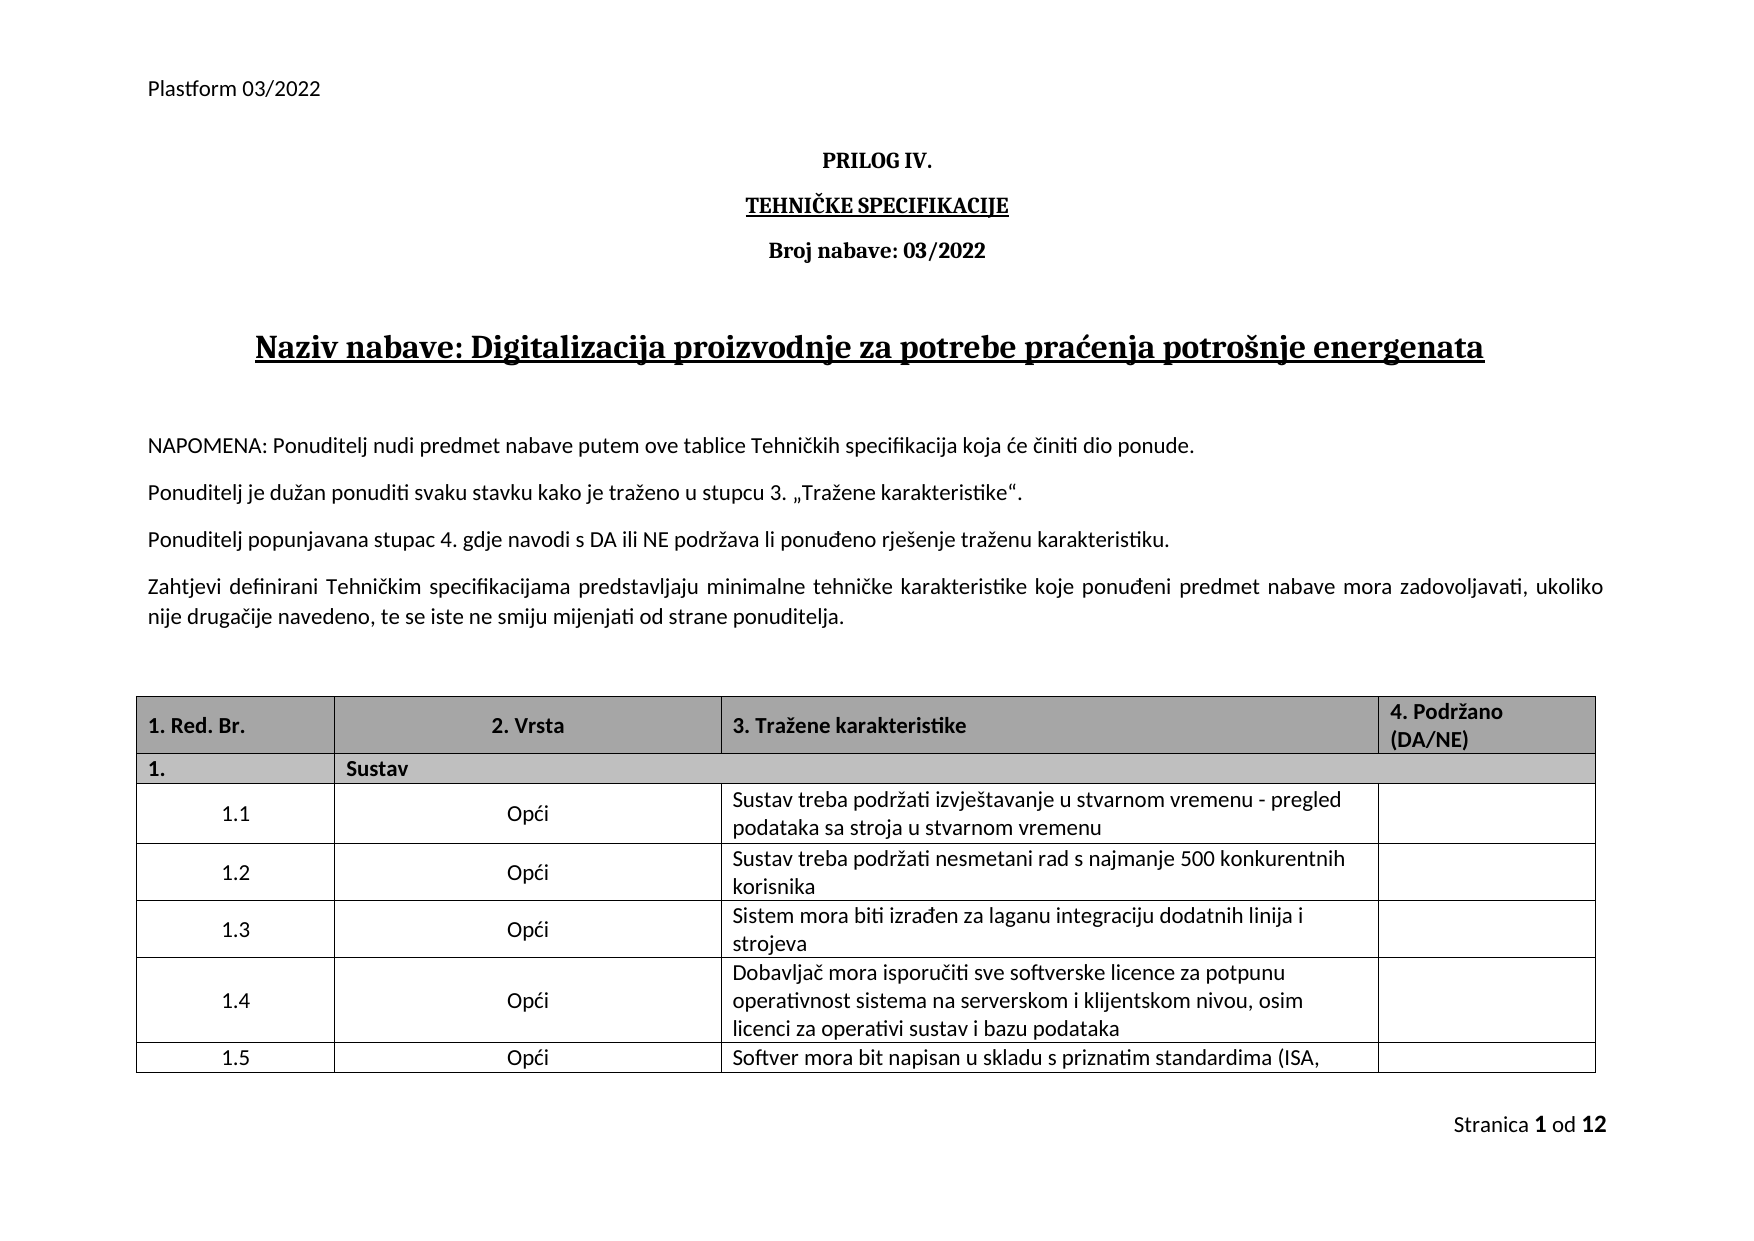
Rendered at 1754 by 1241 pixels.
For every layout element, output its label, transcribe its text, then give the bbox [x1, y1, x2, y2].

table_cell Opći [335, 784, 721, 843]
text Zahtjevi definirani Tehničkim specifikacijama predstavljaju minimalne tehničke karakteristike koje ponuđeni predmet nabave mora zadovoljavati, ukoliko nije drugačije navedeno, te se iste ne smiju mijenjati od strane ponuditelja. [148, 572, 1606, 630]
table_cell Sustav treba podržati nesmetani rad s najmanje 500 konkurentnih korisnika [722, 844, 1378, 900]
table_cell Sistem mora biti izrađen za laganu integraciju dodatnih linija i strojeva [722, 901, 1378, 957]
table_header 4. Podržano (DA/NE) [1379, 697, 1595, 753]
table_cell [1379, 784, 1595, 843]
table_cell [1379, 901, 1595, 957]
text NAPOMENA: Ponuditelj nudi predmet nabave putem ove tablice Tehničkih specifikacija koja će činiti dio ponude. [148, 431, 1606, 459]
table_cell 1. [137, 754, 334, 783]
table_cell Opći [335, 844, 721, 900]
table_header 1. Red. Br. [137, 697, 334, 753]
table_cell [1379, 844, 1595, 900]
text TEHNIČKE SPECIFIKACIJE [148, 193, 1606, 219]
table_cell Opći [335, 1043, 721, 1072]
table_cell [1379, 958, 1595, 1042]
text Ponuditelj je dužan ponuditi svaku stavku kako je traženo u stupcu 3. „Tražene karakteristike“. [148, 478, 1606, 506]
table_cell Sustav [335, 754, 1595, 783]
text Ponuditelj popunjavana stupac 4. gdje navodi s DA ili NE podržava li ponuđeno rješenje traženu karakteristiku. [148, 525, 1606, 553]
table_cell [722, 1043, 1378, 1072]
table_header 3. Tražene karakteristike [722, 697, 1378, 753]
text PRILOG IV. [148, 148, 1606, 174]
table_cell Dobavljač mora isporučiti sve softverske licence za potpunu operativnost sistema na serverskom i klijentskom nivou, osim licenci za operativi sustav i bazu podataka [722, 958, 1378, 1042]
text Naziv nabave: Digitalizacija proizvodnje za potrebe praćenja potrošnje energenata [88, 328, 1651, 366]
table_cell [1379, 1043, 1595, 1072]
table_header 2. Vrsta [335, 697, 721, 753]
table_cell 1.3 [137, 901, 334, 957]
table_cell Opći [335, 958, 721, 1042]
table_cell 1.2 [137, 844, 334, 900]
text Broj nabave: 03/2022 [148, 238, 1606, 264]
table_cell Opći [335, 901, 721, 957]
table_cell 1.5 [137, 1043, 334, 1072]
table_cell Sustav treba podržati izvještavanje u stvarnom vremenu - pregled podataka sa stroja u stvarnom vremenu [722, 784, 1378, 843]
table_cell 1.1 [137, 784, 334, 843]
table_cell 1.4 [137, 958, 334, 1042]
